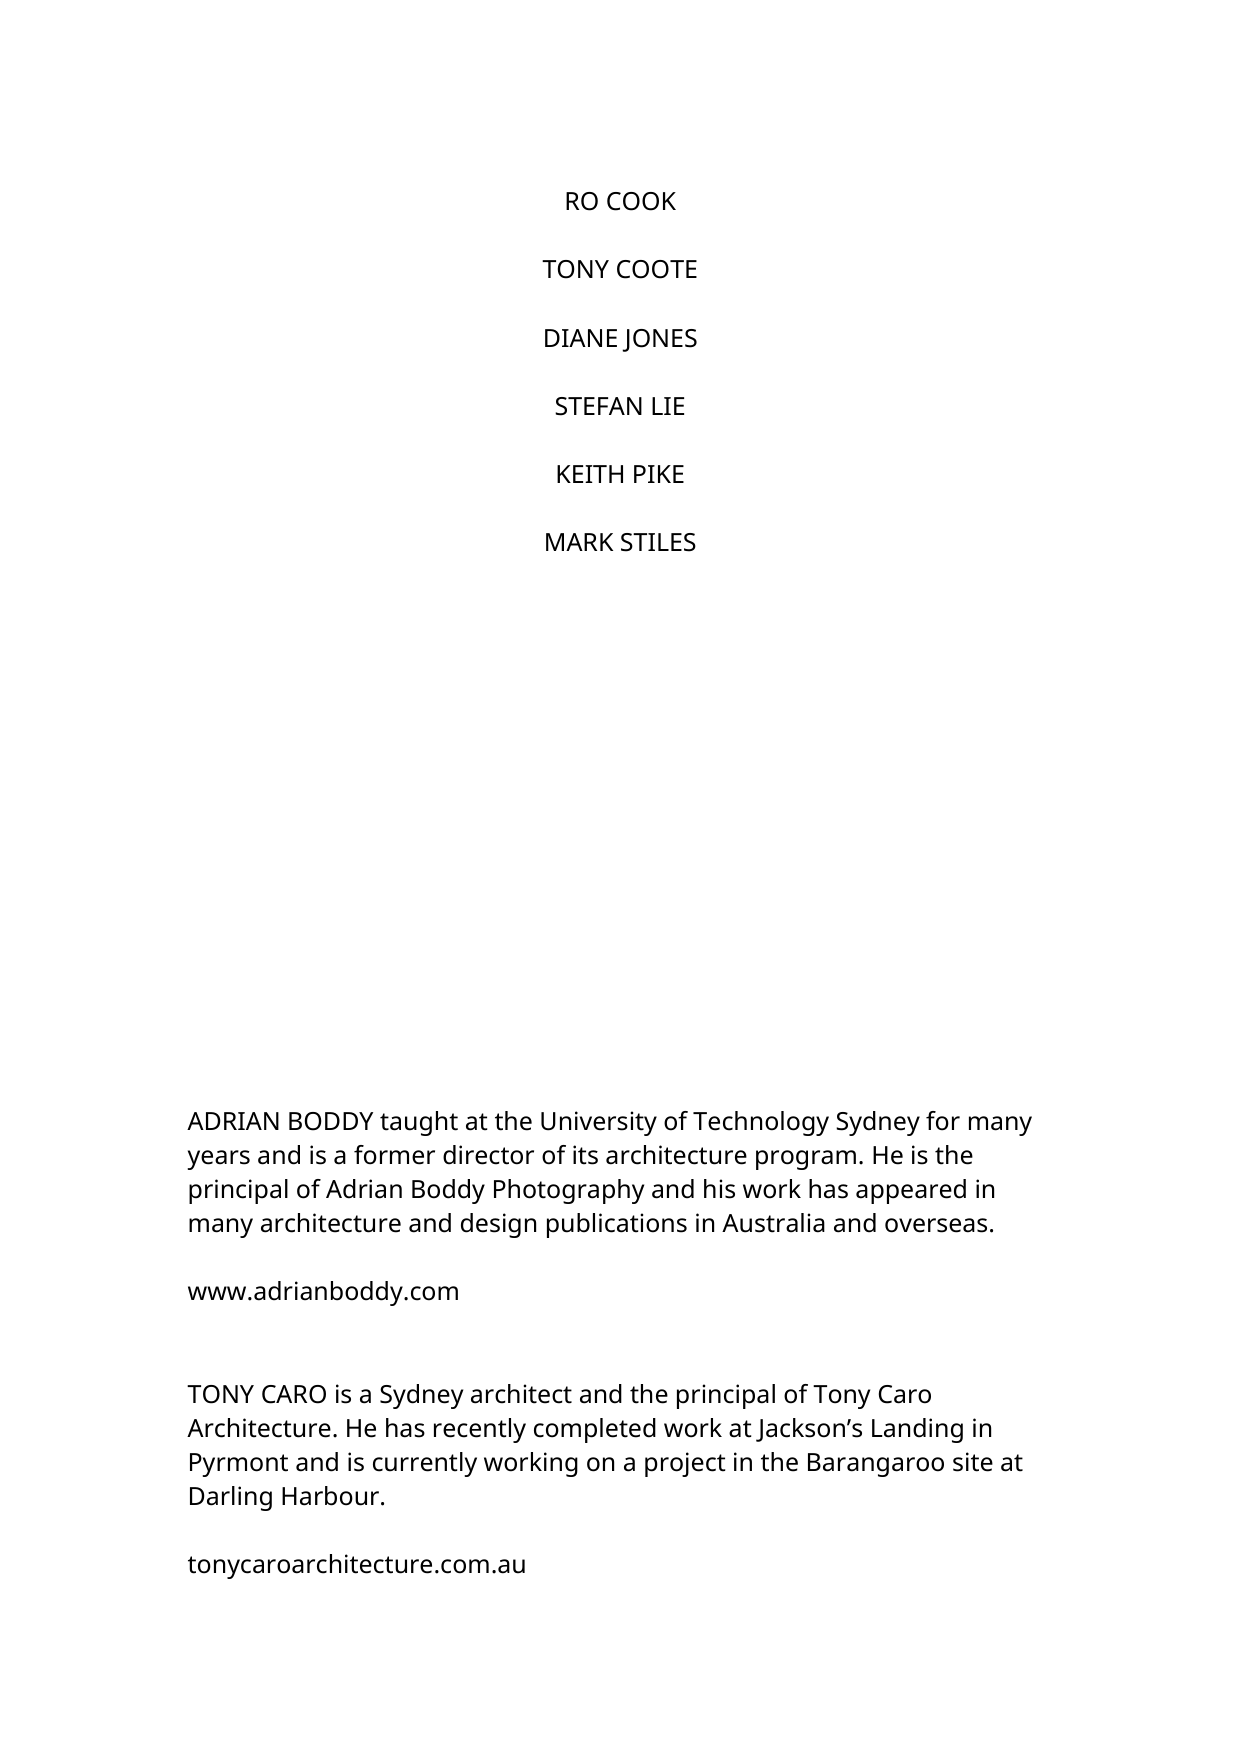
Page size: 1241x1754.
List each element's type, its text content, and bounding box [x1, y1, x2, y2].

text RO COOK [187, 184, 1053, 218]
text TONY COOTE [187, 252, 1053, 286]
text tonycaroarchitecture.com.au [187, 1547, 1053, 1581]
text STEFAN LIE [187, 388, 1053, 422]
text TONY CARO is a Sydney architect and the principal of Tony Caro Architecture. He has recently completed work at Jackson’s Landing in Pyrmont and is currently working on a project in the Barangaroo site at Darling Harbour. [187, 1376, 1053, 1512]
text MARK STILES [187, 525, 1053, 559]
text DIANE JONES [187, 320, 1053, 354]
text www.adrianboddy.com [187, 1274, 1053, 1308]
text ADRIAN BODDY taught at the University of Technology Sydney for many years and is a former director of its architecture program. He is the principal of Adrian Boddy Photography and his work has appeared in many architecture and design publications in Australia and overseas. [187, 1104, 1053, 1240]
text KEITH PIKE [187, 457, 1053, 491]
